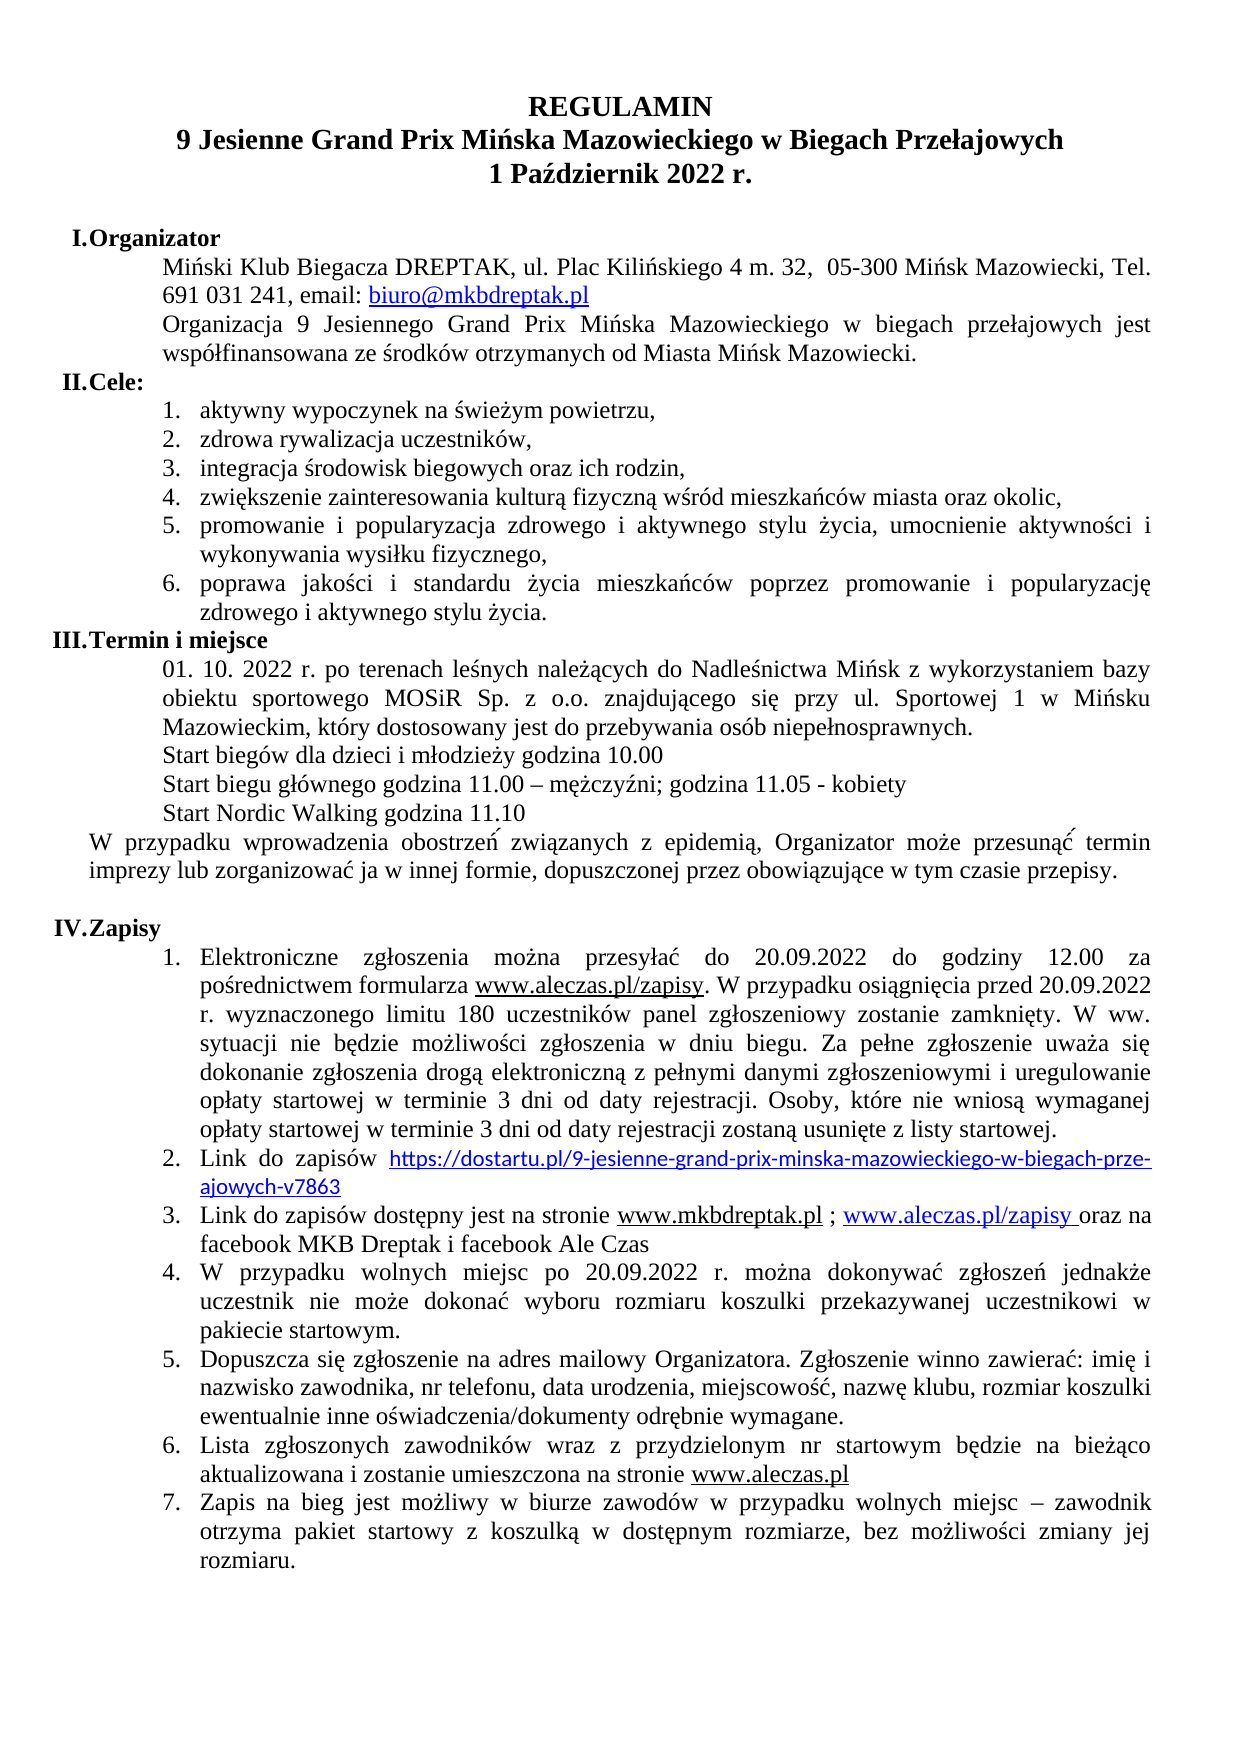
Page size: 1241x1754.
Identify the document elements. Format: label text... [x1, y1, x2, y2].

list zwiększenie zainteresowania kulturą fizyczną wśród mieszkańców miasta oraz okolic, [162, 482, 1152, 510]
list promowanie i popularyzacja zdrowego i aktywnego stylu życia, umocnienie aktywności i wykonywania wysiłku fizycznego, [162, 510, 1152, 568]
list Termin i miejsce [87, 625, 1152, 654]
list Link do zapisów https://dostartu.pl/9-jesienne-grand-prix-minska-mazowieckiego-w-biegach-prze-ajowych-v7863 [162, 1143, 1152, 1200]
text REGULAMIN [89, 89, 1152, 122]
text Start biegu głównego godzina 11.00 – mężczyźni; godzina 11.05 - kobiety [89, 769, 1152, 798]
list Zapisy [87, 913, 1152, 942]
list zdrowa rywalizacja uczestników, [162, 424, 1152, 453]
list Dopuszcza się zgłoszenie na adres mailowy Organizatora. Zgłoszenie winno zawierać: imię i nazwisko zawodnika, nr telefonu, data urodzenia, miejscowość, nazwę klubu, rozmiar koszulki ewentualnie inne oświadczenia/dokumenty odrębnie wymagane. [162, 1344, 1152, 1430]
list poprawa jakości i standardu życia mieszkańców poprzez promowanie i popularyzację zdrowego i aktywnego stylu życia. [162, 568, 1152, 625]
text 1 Październik 2022 r. [89, 156, 1152, 189]
list Link do zapisów dostępny jest na stronie www.mkbdreptak.pl ; www.aleczas.pl/zapisy oraz na facebook MKB Dreptak i facebook Ale Czas [162, 1200, 1152, 1257]
list W przypadku wolnych miejsc po 20.09.2022 r. można dokonywać zgłoszeń jednakże uczestnik nie może dokonać wyboru rozmiaru koszulki przekazywanej uczestnikowi w pakiecie startowym. [162, 1257, 1152, 1344]
list Organizator [87, 223, 1152, 252]
text Organizacja 9 Jesiennego Grand Prix Mińska Mazowieckiego w biegach przełajowych jest współfinansowana ze środków otrzymanych od Miasta Mińsk Mazowiecki. [162, 309, 1152, 367]
list Cele: [87, 367, 1152, 395]
text 9 Jesienne Grand Prix Mińska Mazowieckiego w Biegach Przełajowych [89, 122, 1152, 156]
list Elektroniczne zgłoszenia można przesyłać do 20.09.2022 do godziny 12.00 za pośrednictwem formularza www.aleczas.pl/zapisy. W przypadku osiągnięcia przed 20.09.2022 r. wyznaczonego limitu 180 uczestników panel zgłoszeniowy zostanie zamknięty. W ww. sytuacji nie będzie możliwości zgłoszenia w dniu biegu. Za pełne zgłoszenie uważa się dokonanie zgłoszenia drogą elektroniczną z pełnymi danymi zgłoszeniowymi i uregulowanie opłaty startowej w terminie 3 dni od daty rejestracji. Osoby, które nie wniosą wymaganej opłaty startowej w terminie 3 dni od daty rejestracji zostaną usunięte z listy startowej. [162, 942, 1152, 1143]
text 01. 10. 2022 r. po terenach leśnych należących do Nadleśnictwa Mińsk z wykorzystaniem bazy obiektu sportowego MOSiR Sp. z o.o. znajdującego się przy ul. Sportowej 1 w Mińsku Mazowieckim, który dostosowany jest do przebywania osób niepełnosprawnych. [162, 654, 1152, 740]
text Miński Klub Biegacza DREPTAK, ul. Plac Kilińskiego 4 m. 32, 05-300 Mińsk Mazowiecki, Tel. 691 031 241, email: biuro@mkbdreptak.pl [162, 252, 1152, 309]
text W przypadku wprowadzenia obostrzeń́ związanych z epidemią, Organizator może przesunąć́ termin imprezy lub zorganizować ja w innej formie, dopuszczonej przez obowiązujące w tym czasie przepisy. [89, 827, 1152, 884]
list Lista zgłoszonych zawodników wraz z przydzielonym nr startowym będzie na bieżąco aktualizowana i zostanie umieszczona na stronie www.aleczas.pl [162, 1430, 1152, 1487]
list Zapis na bieg jest możliwy w biurze zawodów w przypadku wolnych miejsc – zawodnik otrzyma pakiet startowy z koszulką w dostępnym rozmiarze, bez możliwości zmiany jej rozmiaru. [162, 1487, 1152, 1574]
text Start Nordic Walking godzina 11.10 [89, 798, 1152, 827]
list integracja środowisk biegowych oraz ich rodzin, [162, 453, 1152, 482]
list aktywny wypoczynek na świeżym powietrzu, [162, 395, 1152, 424]
text Start biegów dla dzieci i młodzieży godzina 10.00 [162, 740, 1152, 769]
